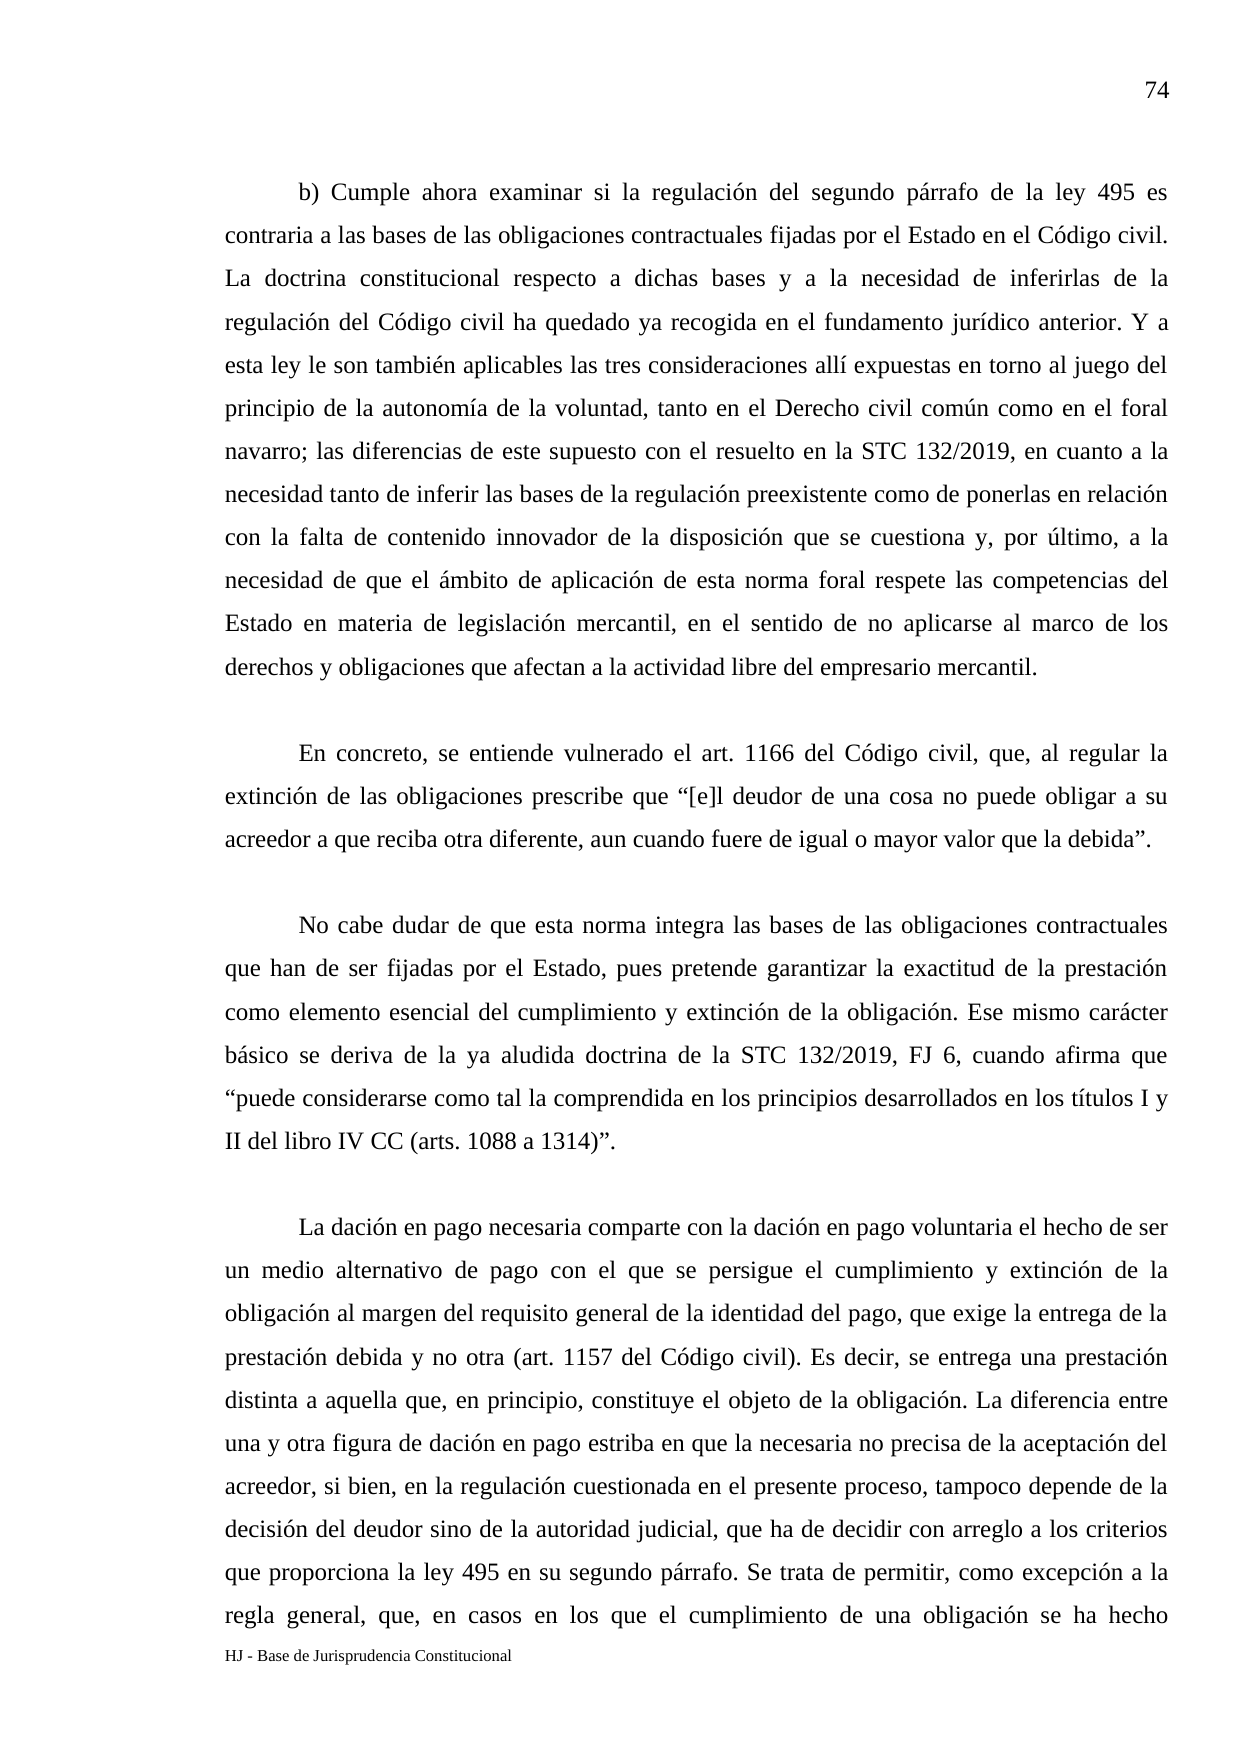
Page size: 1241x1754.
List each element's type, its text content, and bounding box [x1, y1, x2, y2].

text En concreto, se entiende vulnerado el art. 1166 del Código civil, que, al regular la extinción de las obligaciones prescribe que “[e]l deudor de una cosa no puede obligar a su acreedor a que reciba otra diferente, aun cuando fuere de igual o mayor valor que la debida”. [224, 738, 1169, 853]
text b) Cumple ahora examinar si la regulación del segundo párrafo de la ley 495 es contraria a las bases de las obligaciones contractuales fijadas por el Estado en el Código civil. La doctrina constitucional respecto a dichas bases y a la necesidad de inferirlas de la regulación del Código civil ha quedado ya recogida en el fundamento jurídico anterior. Y a esta ley le son también aplicables las tres consideraciones allí expuestas en torno al juego del principio de la autonomía de la voluntad, tanto en el Derecho civil común como en el foral navarro; las diferencias de este supuesto con el resuelto en la STC 132/2019, en cuanto a la necesidad tanto de inferir las bases de la regulación preexistente como de ponerlas en relación con la falta de contenido innovador de la disposición que se cuestiona y, por último, a la necesidad de que el ámbito de aplicación de esta norma foral respete las competencias del Estado en materia de legislación mercantil, en el sentido de no aplicarse al marco de los derechos y obligaciones que afectan a la actividad libre del empresario mercantil. [224, 177, 1169, 680]
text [224, 1212, 1169, 1629]
text No cabe dudar de que esta norma integra las bases de las obligaciones contractuales que han de ser fijadas por el Estado, pues pretende garantizar la exactitud de la prestación como elemento esencial del cumplimiento y extinción de la obligación. Ese mismo carácter básico se deriva de la ya aludida doctrina de la STC 132/2019, FJ 6, cuando afirma que “puede considerarse como tal la comprendida en los principios desarrollados en los títulos I y II del libro IV CC (arts. 1088 a 1314)”. [224, 910, 1169, 1155]
